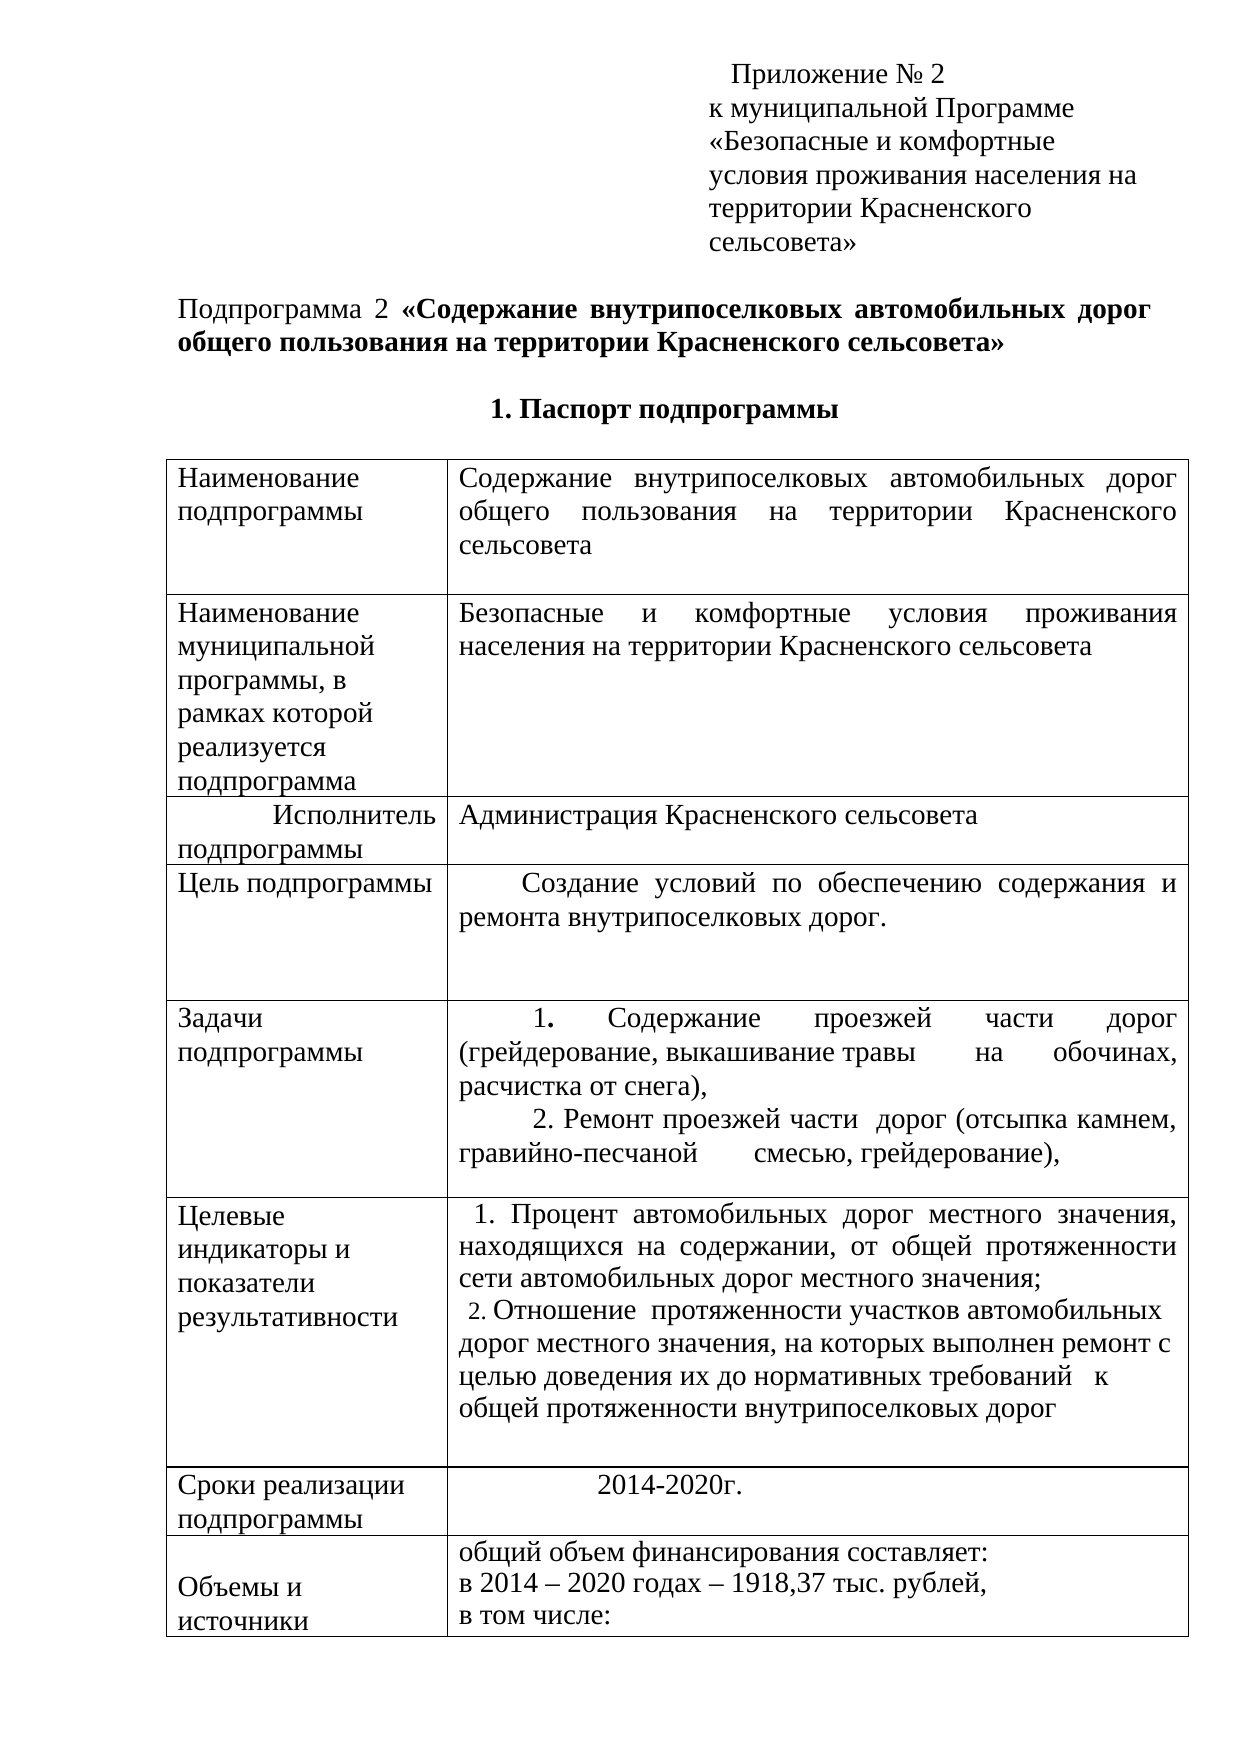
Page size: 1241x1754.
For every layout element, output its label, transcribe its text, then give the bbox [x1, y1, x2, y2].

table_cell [448, 1536, 1188, 1636]
table_cell Сроки реализации подпрограммы [167, 1468, 447, 1534]
table_cell 2014-2020г. [448, 1468, 1188, 1534]
table_cell Цель подпрограммы [167, 865, 447, 999]
table_cell Наименование муниципальной программы, в рамках которой реализуется подпрограмма [167, 595, 447, 796]
text к муниципальной Программе «Безопасные и комфортные условия проживания населения на территории Красненского сельсовета» [709, 90, 1152, 257]
table_cell 1. Процент автомобильных дорог местного значения, находящихся на содержании, от общей протяженности сети автомобильных дорог местного значения; 2. Отношение протяженности участков автомобильных дорог местного значения, на которых выполнен ремонт с целью доведения их до нормативных требований к общей протяженности внутрипоселковых дорог [448, 1198, 1188, 1466]
table_cell Целевые индикаторы и показатели результативности [167, 1198, 447, 1466]
table_cell Безопасные и комфортные условия проживания населения на территории Красненского сельсовета [448, 595, 1188, 796]
table_cell Задачи подпрограммы [167, 1001, 447, 1197]
table_header Содержание внутрипоселковых автомобильных дорог общего пользования на территории Красненского сельсовета [448, 460, 1188, 594]
text Подпрограмма 2 «Содержание внутрипоселковых автомобильных дорог общего пользования на территории Красненского сельсовета» [177, 291, 1152, 358]
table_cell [167, 1536, 447, 1636]
text 1. Паспорт подпрограммы [177, 392, 1152, 425]
table_cell Создание условий по обеспечению содержания и ремонта внутрипоселковых дорог. [448, 865, 1188, 999]
table_cell Исполнитель подпрограммы [167, 797, 447, 864]
table_cell 1. Содержание проезжей части дорог (грейдерование, выкашивание травы на обочинах, расчистка от снега), 2. Ремонт проезжей части дорог (отсыпка камнем, гравийно-песчаной смесью, грейдерование), [448, 1001, 1188, 1197]
table_cell Администрация Красненского сельсовета [448, 797, 1188, 864]
table_header Наименование подпрограммы [167, 460, 447, 594]
text Приложение № 2 [709, 56, 1152, 90]
